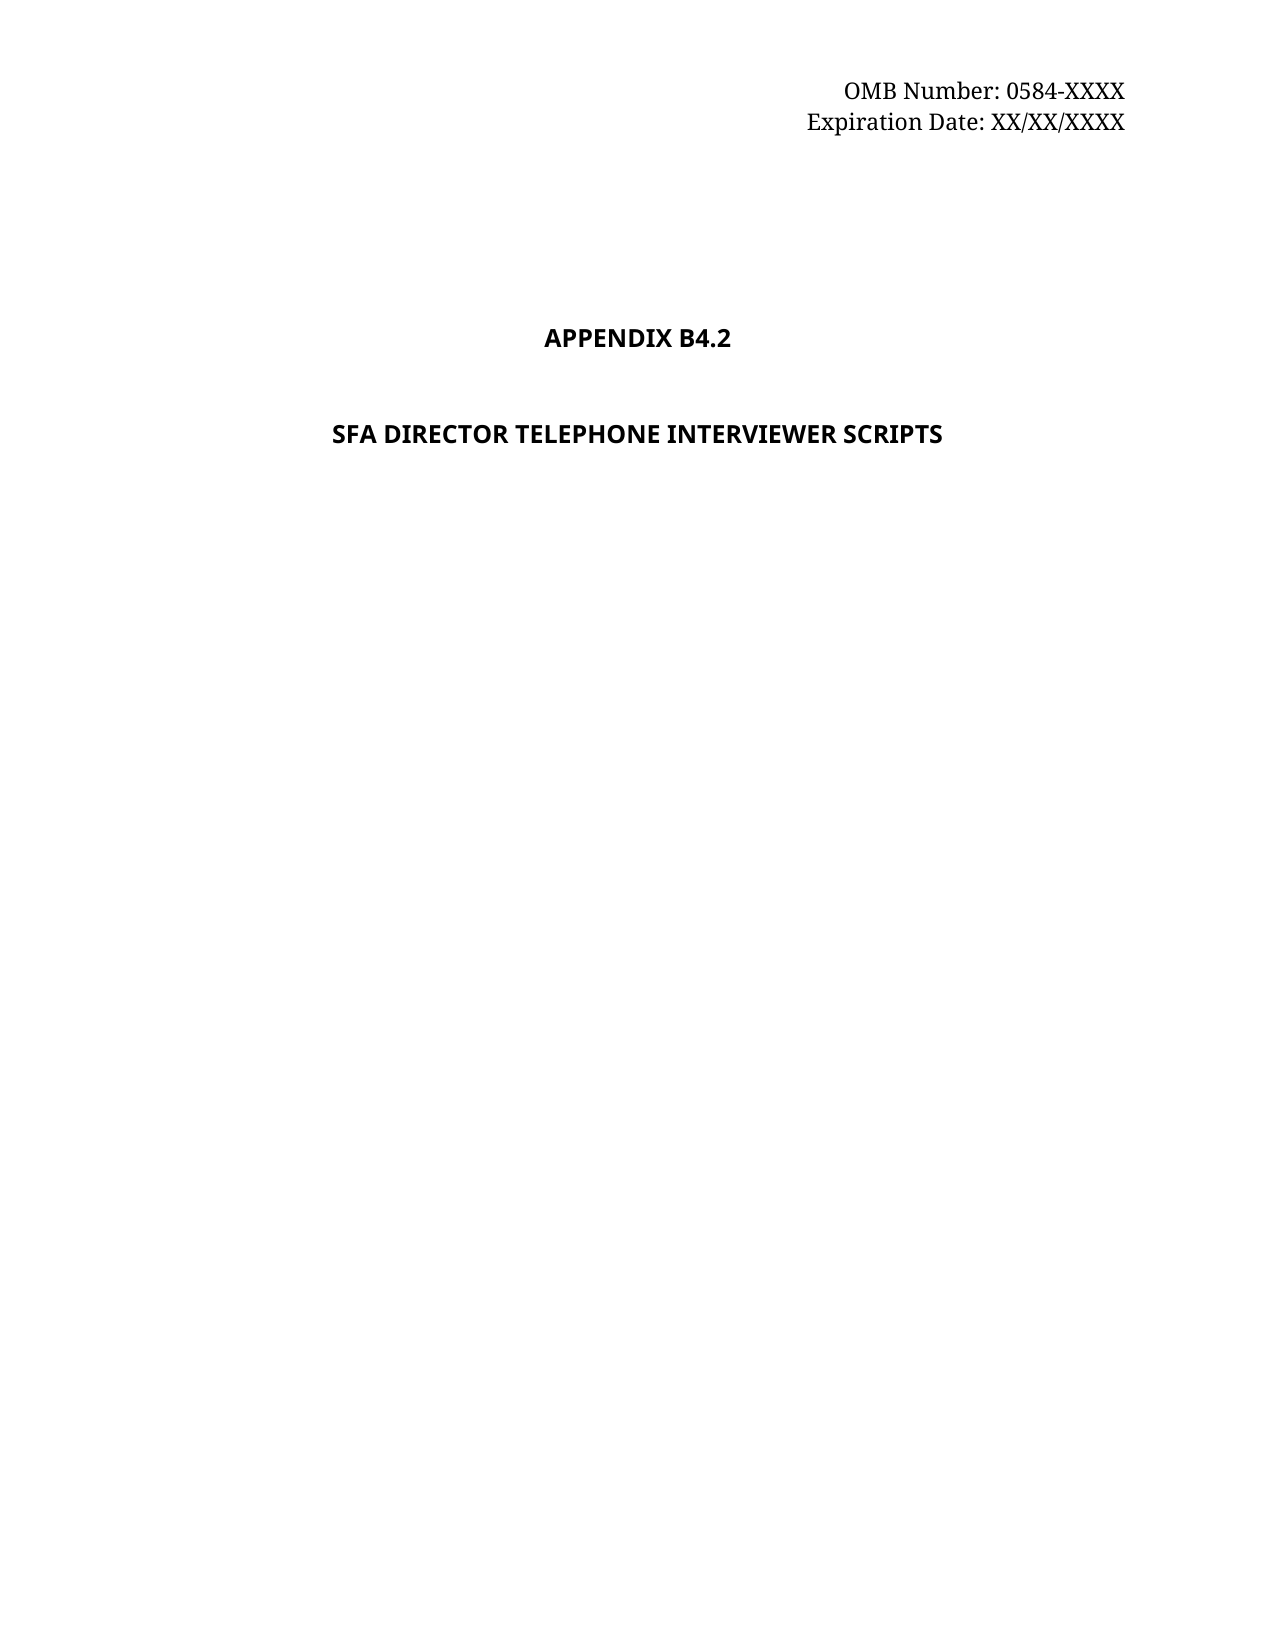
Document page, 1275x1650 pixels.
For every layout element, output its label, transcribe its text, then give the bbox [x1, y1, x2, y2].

text SFA DIRECTOR TELEPHONE INTERVIEWER SCRIPTS [150, 416, 1125, 451]
text APPENDIX B4.2 [150, 320, 1125, 354]
